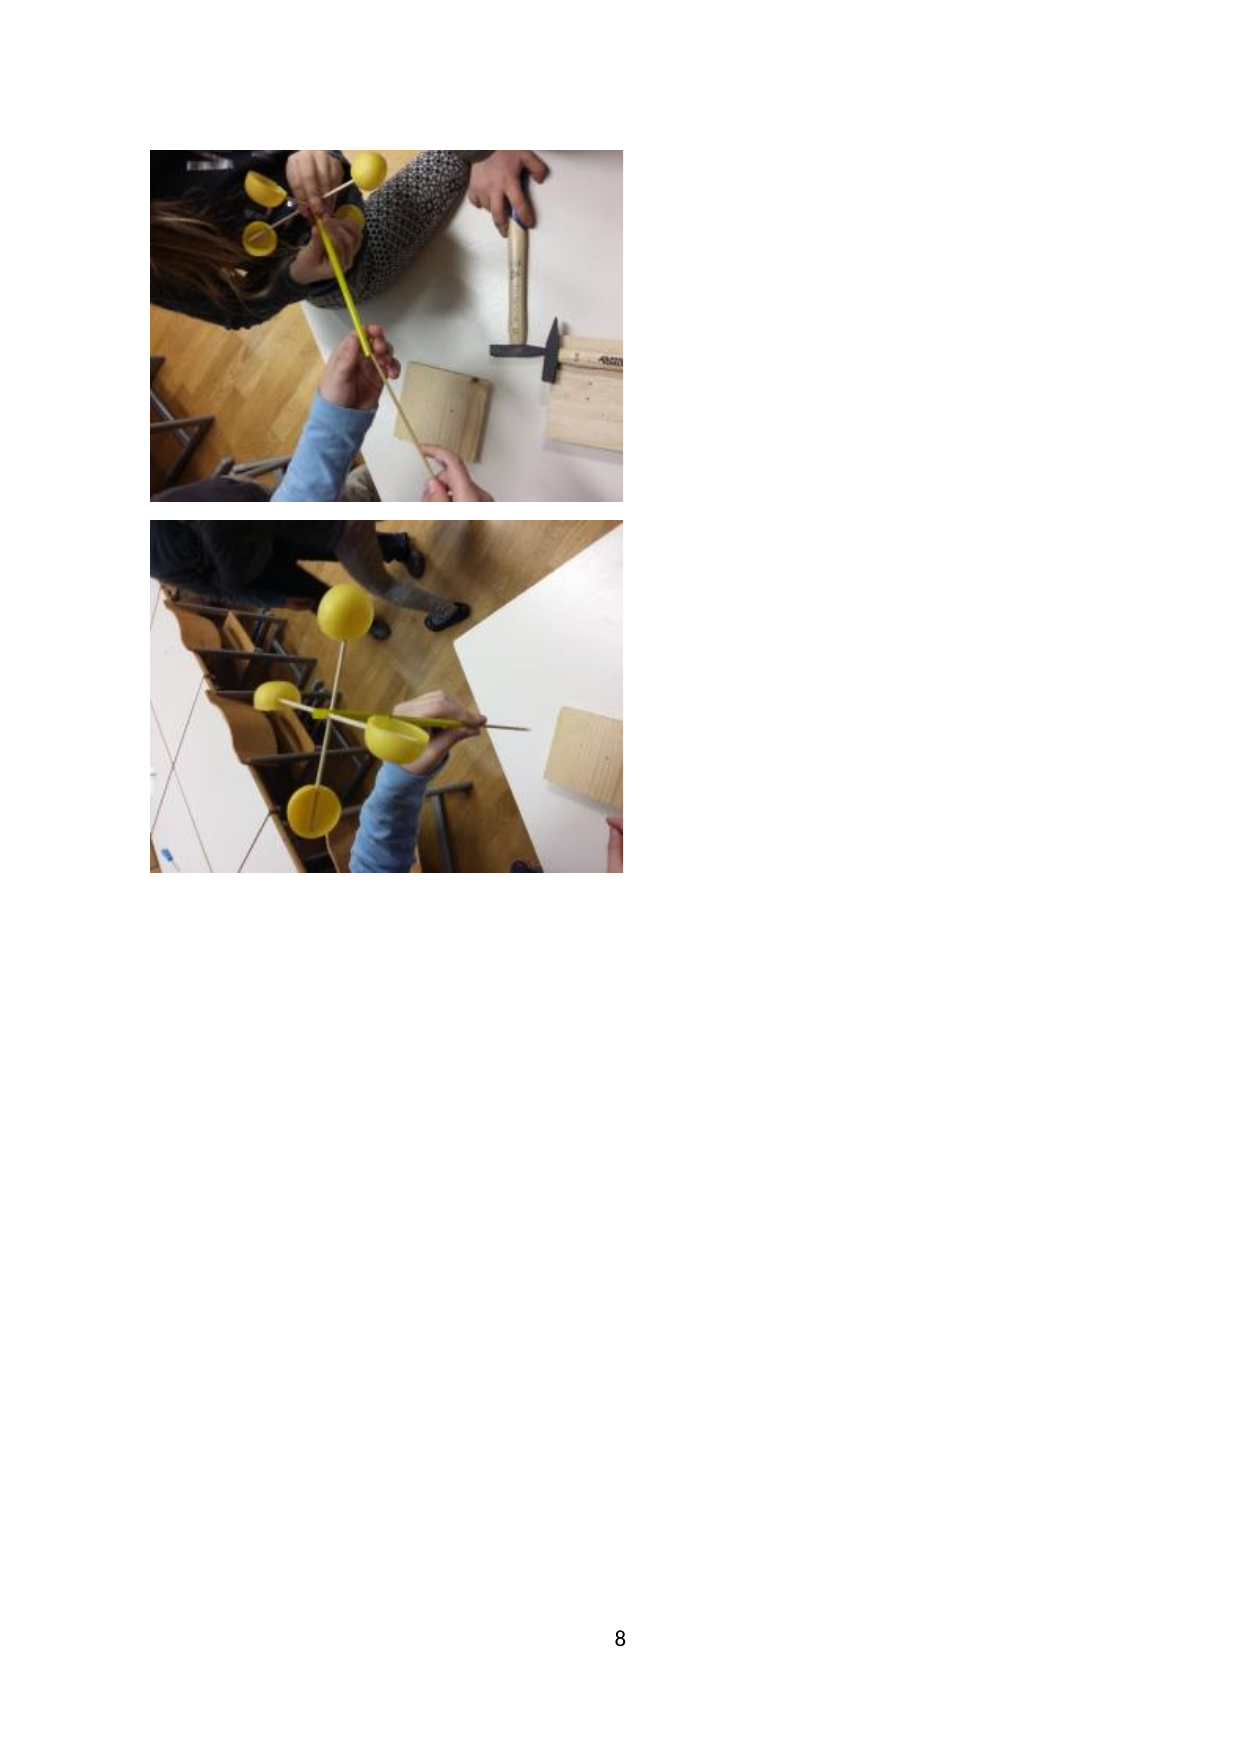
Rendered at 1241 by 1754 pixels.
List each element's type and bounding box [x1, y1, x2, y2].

picture [150, 150, 624, 502]
picture [150, 520, 624, 873]
